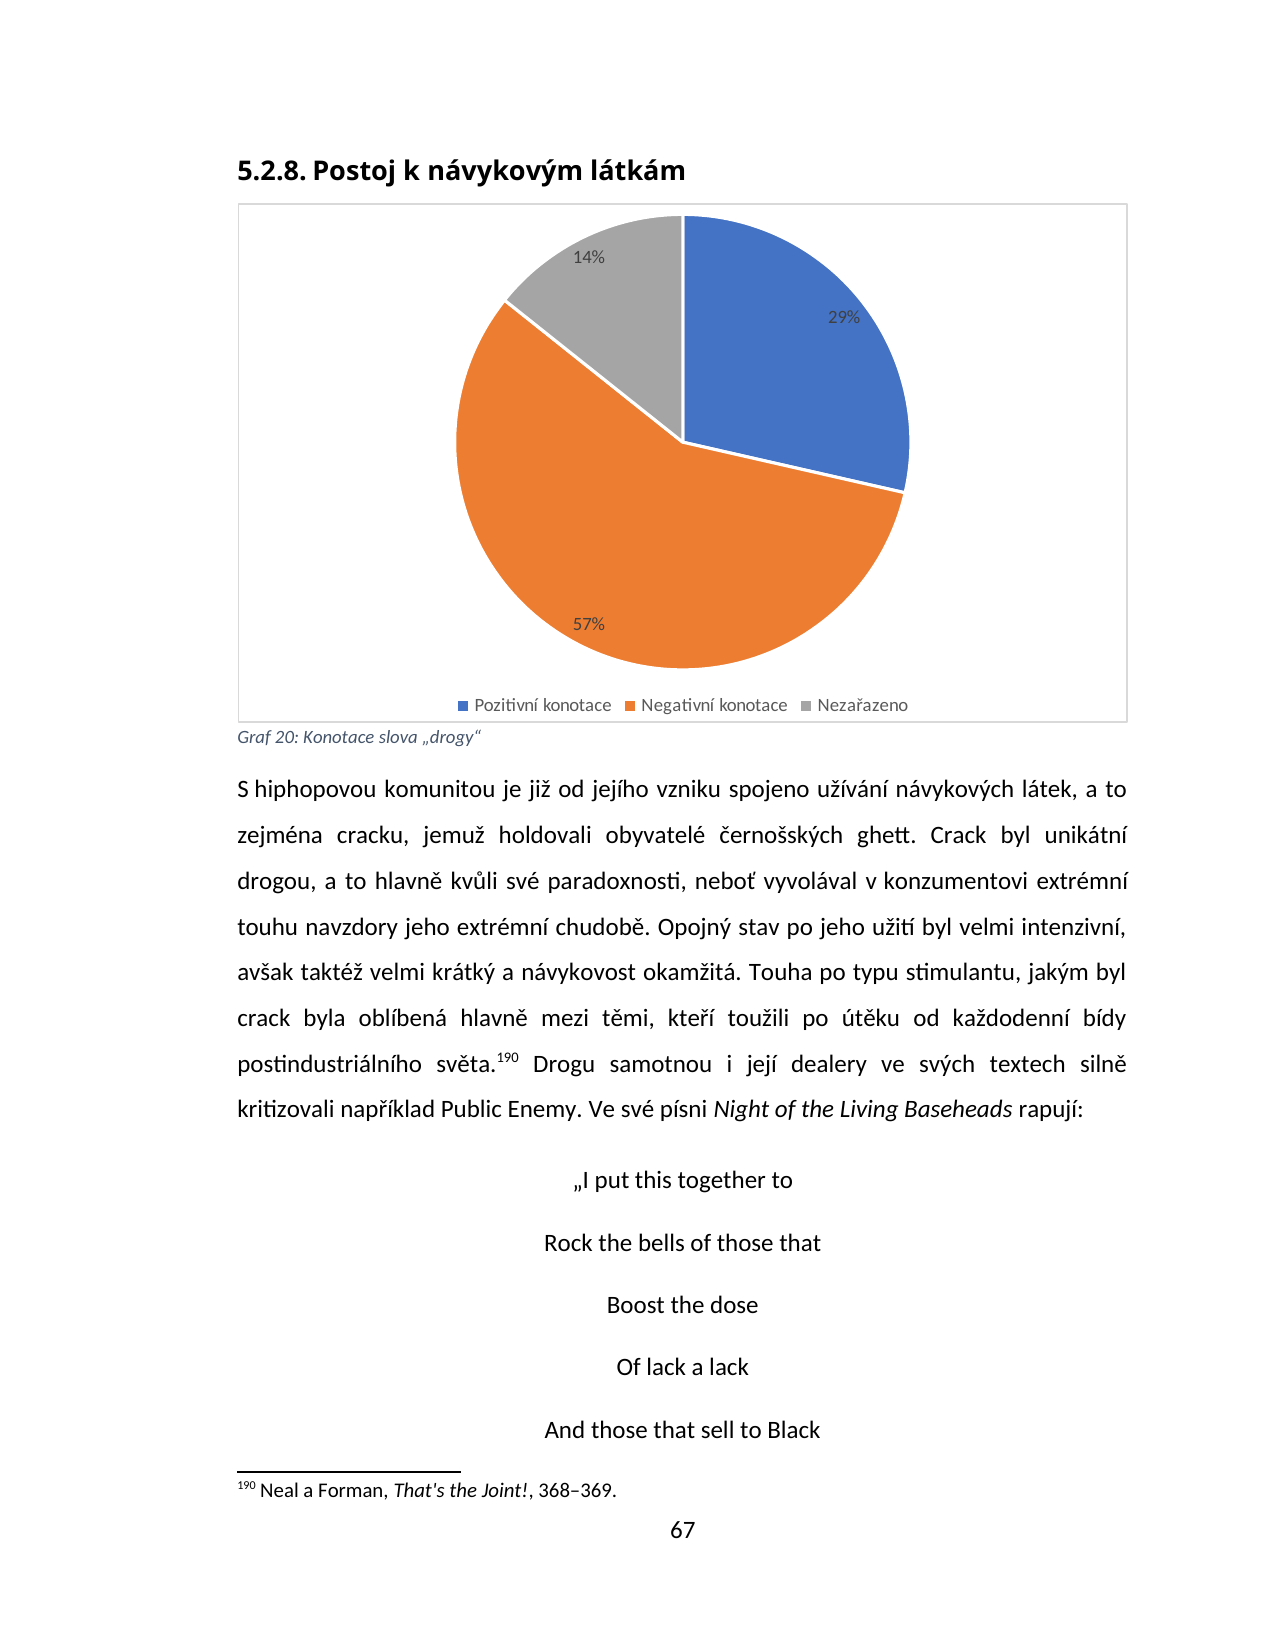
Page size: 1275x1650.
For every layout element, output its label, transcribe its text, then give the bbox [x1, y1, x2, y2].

text „I put this together to [237, 1164, 1128, 1195]
text Boost the dose [237, 1289, 1128, 1320]
text S hiphopovou komunitou je již od jejího vzniku spojeno užívání návykových látek, a to zejména cracku, jemuž holdovali obyvatelé černošských ghett. Crack byl unikátní drogou, a to hlavně kvůli své paradoxnosti, neboť vyvolával v konzumentovi extrémní touhu navzdory jeho extrémní chudobě. Opojný stav po jeho užití byl velmi intenzivní, avšak taktéž velmi krátký a návykovost okamžitá. Touha po typu stimulantu, jakým byl crack byla oblíbená hlavně mezi těmi, kteří toužili po útěku od každodenní bídy postindustriálního světa. Drogu samotnou i její dealery ve svých textech silně kritizovali například Public Enemy. Ve své písni Night of the Living Baseheads rapují: [237, 773, 1128, 1124]
text Rock the bells of those that [237, 1227, 1128, 1257]
text And those that sell to Black [237, 1414, 1128, 1444]
subtitle Postoj k návykovým látkám [237, 151, 1128, 188]
text Graf 20: Konotace slova „drogy“ [237, 191, 1128, 748]
text Of lack a lack [237, 1352, 1128, 1382]
